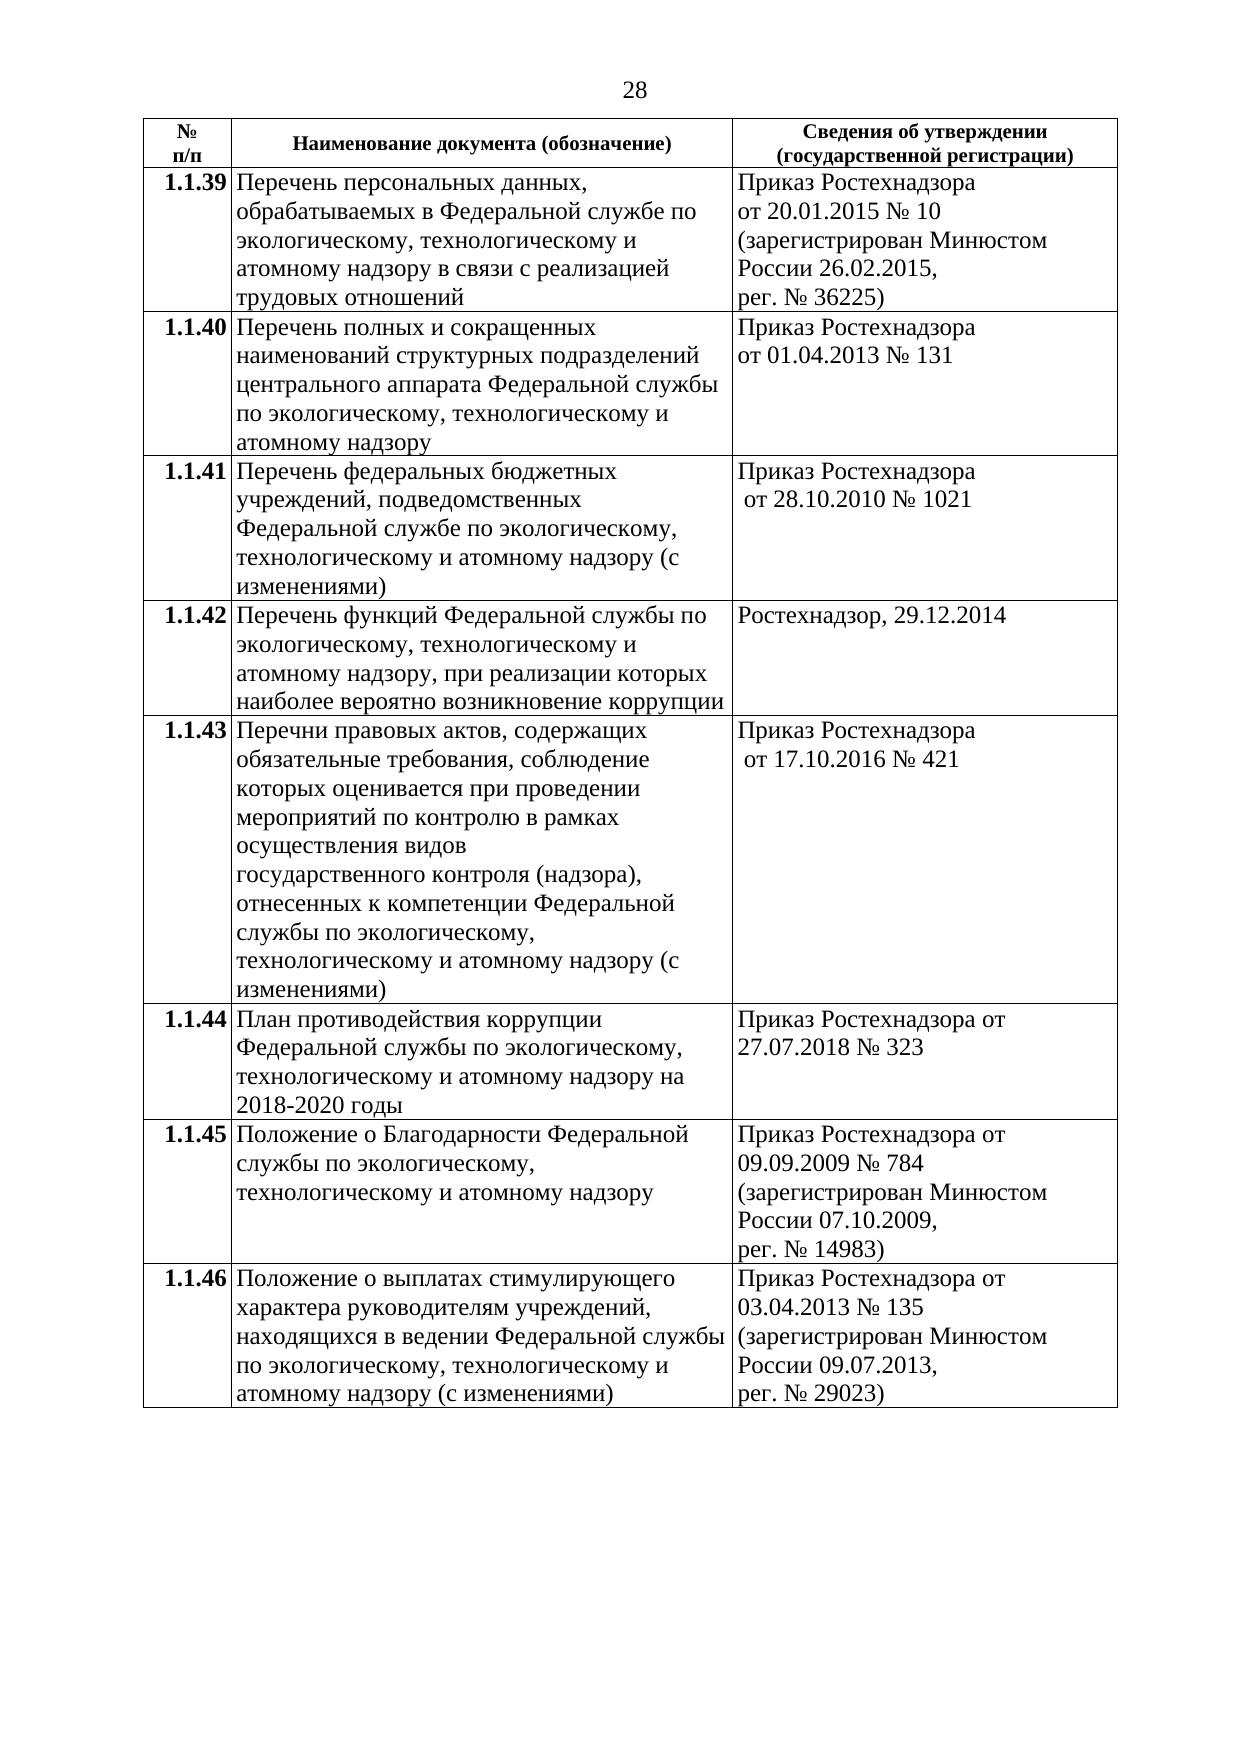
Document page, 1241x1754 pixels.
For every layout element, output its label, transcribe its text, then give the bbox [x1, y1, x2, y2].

table_cell [144, 716, 231, 1003]
table_cell [144, 312, 231, 455]
table_cell Перечень федеральных бюджетных учреждений, подведомственных Федеральной службе по экологическому, технологическому и атомному надзору (с изменениями) [232, 456, 732, 599]
table_cell Приказ Ростехнадзора от 20.01.2015 № 10 (зарегистрирован Минюстом России 26.02.2015, рег. № 36225) [733, 168, 1117, 311]
table_cell [144, 601, 231, 715]
table_cell Приказ Ростехнадзора от 17.10.2016 № 421 [733, 716, 1117, 1003]
table_cell [144, 1120, 231, 1263]
table_header Сведения об утверждении (государственной регистрации) [733, 119, 1117, 167]
table_cell Перечень функций Федеральной службы по экологическому, технологическому и атомному надзору, при реализации которых наиболее вероятно возникновение коррупции [232, 601, 732, 715]
table_cell [144, 1004, 231, 1119]
table_header Наименование документа (обозначение) [232, 119, 732, 167]
table_cell Ростехнадзор, 29.12.2014 [733, 601, 1117, 715]
table_cell Приказ Ростехнадзора от 09.09.2009 № 784 (зарегистрирован Минюстом России 07.10.2009, рег. № 14983) [733, 1120, 1117, 1263]
table_cell Перечень полных и сокращенных наименований структурных подразделений центрального аппарата Федеральной службы по экологическому, технологическому и атомному надзору [232, 312, 732, 455]
table_cell Перечень персональных данных, обрабатываемых в Федеральной службе по экологическому, технологическому и атомному надзору в связи с реализацией трудовых отношений [232, 168, 732, 311]
table_cell Приказ Ростехнадзора от 28.10.2010 № 1021 [733, 456, 1117, 599]
table_cell Приказ Ростехнадзора от 27.07.2018 № 323 [733, 1004, 1117, 1119]
table_cell [144, 1264, 231, 1407]
table_cell Приказ Ростехнадзора от 01.04.2013 № 131 [733, 312, 1117, 455]
table_cell Перечни правовых актов, содержащих обязательные требования, соблюдение которых оценивается при проведении мероприятий по контролю в рамках осуществления видов государственного контроля (надзора), отнесенных к компетенции Федеральной службы по экологическому, технологическому и атомному надзору (с изменениями) [232, 716, 732, 1003]
table_cell [144, 168, 231, 311]
table_header № п/п [144, 119, 231, 167]
table_cell План противодействия коррупции Федеральной службы по экологическому, технологическому и атомному надзору на 2018-2020 годы [232, 1004, 732, 1119]
table_cell [144, 456, 231, 599]
table_cell Положение о Благодарности Федеральной службы по экологическому, технологическому и атомному надзору [232, 1120, 732, 1263]
table_cell Положение о выплатах стимулирующего характера руководителям учреждений, находящихся в ведении Федеральной службы по экологическому, технологическому и атомному надзору (с изменениями) [232, 1264, 732, 1407]
table_cell Приказ Ростехнадзора от 03.04.2013 № 135 (зарегистрирован Минюстом России 09.07.2013, рег. № 29023) [733, 1264, 1117, 1407]
